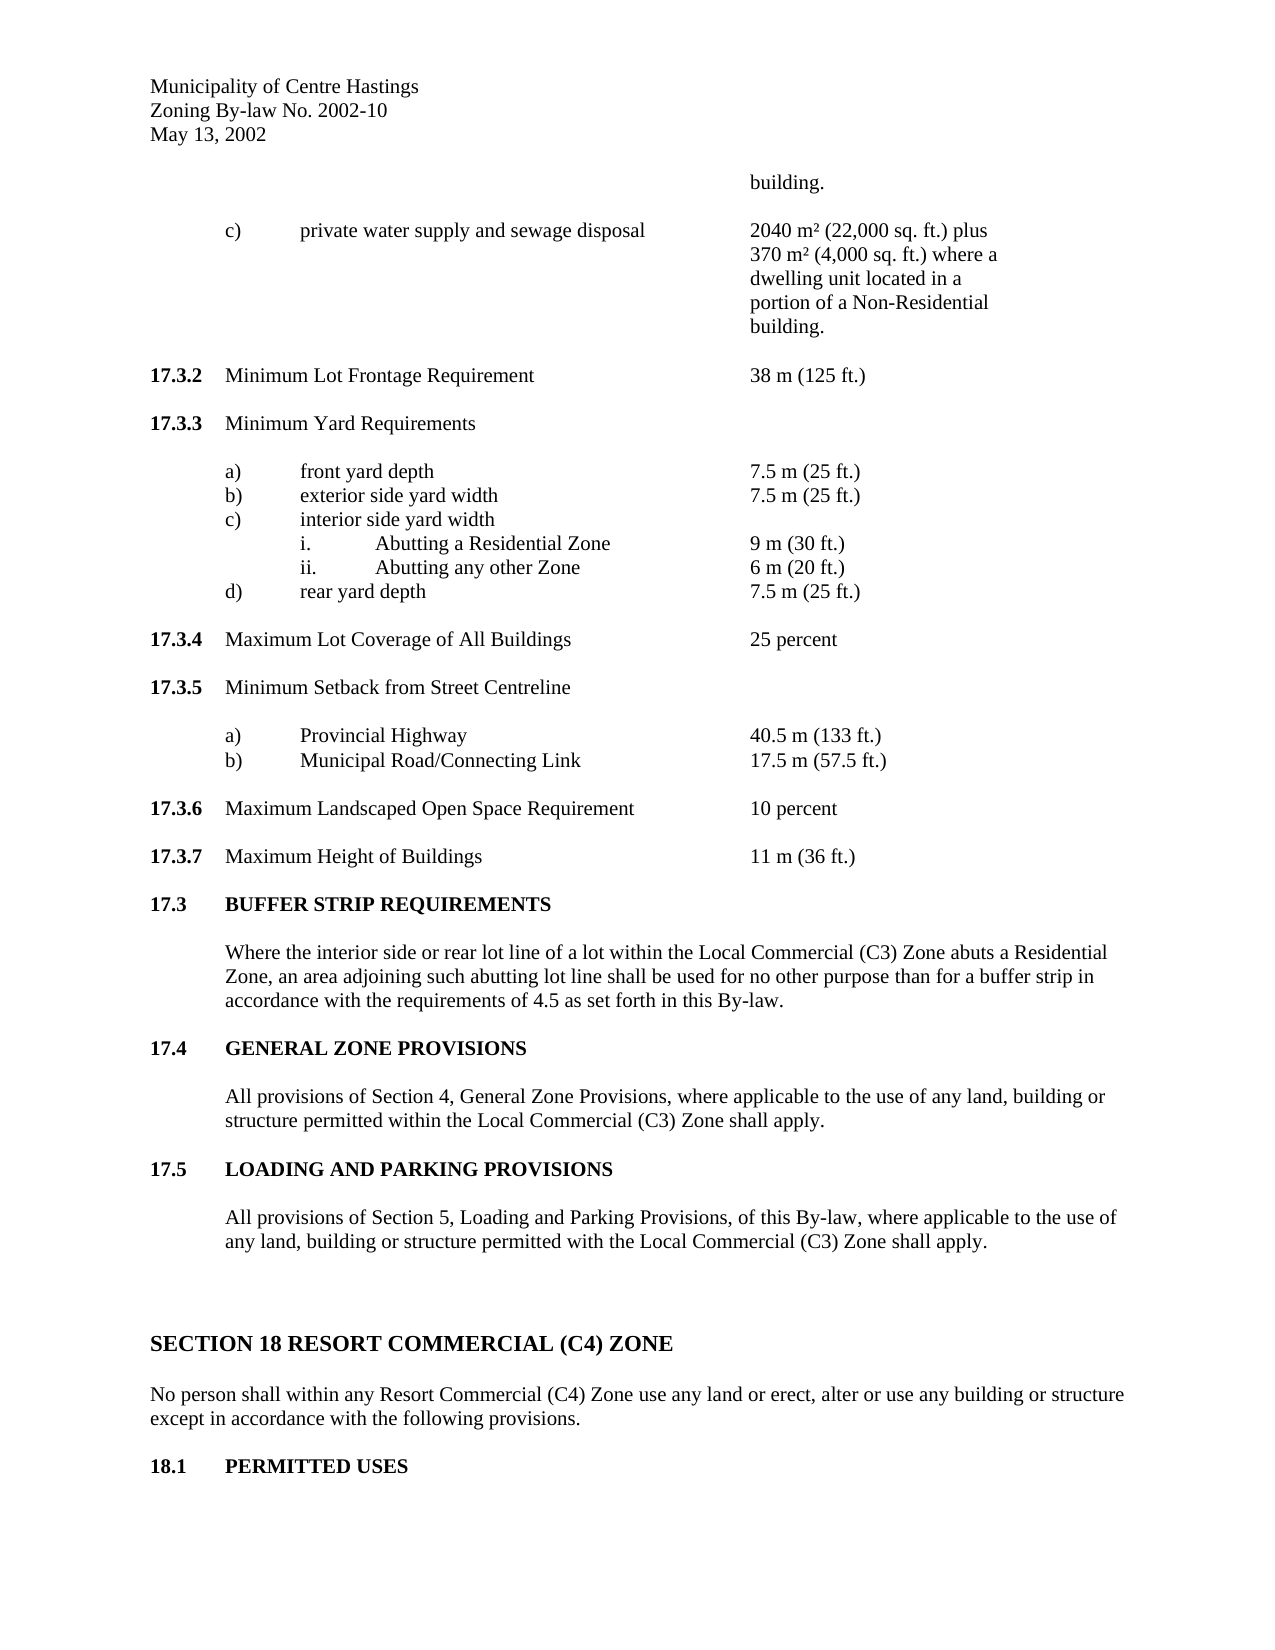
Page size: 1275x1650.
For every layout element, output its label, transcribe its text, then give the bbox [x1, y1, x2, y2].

text No person shall within any Resort Commercial (C4) Zone use any land or erect, alter or use any building or structure except in accordance with the following provisions. [150, 1382, 1125, 1430]
text building. [225, 170, 1125, 194]
text b) exterior side yard width 7.5 m (25 ft.) [150, 483, 1125, 507]
text 17.3.7 Maximum Height of Buildings 11 m (36 ft.) [150, 844, 1125, 868]
text dwelling unit located in a [150, 266, 1125, 290]
list PERMITTED USES [150, 1454, 1125, 1478]
text All provisions of Section 5, Loading and Parking Provisions, of this By-law, where applicable to the use of any land, building or structure permitted with the Local Commercial (C3) Zone shall apply. [225, 1205, 1125, 1253]
text Where the interior side or rear lot line of a lot within the Local Commercial (C3) Zone abuts a Residential Zone, an area adjoining such abutting lot line shall be used for no other purpose than for a buffer strip in accordance with the requirements of 4.5 as set forth in this By-law. [225, 940, 1125, 1012]
text 17.3.4 Maximum Lot Coverage of All Buildings 25 percent [150, 627, 1125, 651]
text a) Provincial Highway 40.5 m (133 ft.) [225, 723, 1125, 747]
text d) rear yard depth 7.5 m (25 ft.) [150, 579, 1125, 603]
text 17.3.6 Maximum Landscaped Open Space Requirement 10 percent [150, 796, 1125, 820]
text portion of a Non-Residential [150, 290, 1125, 314]
text 370 m² (4,000 sq. ft.) where a [150, 242, 1125, 266]
text ii. Abutting any other Zone 6 m (20 ft.) [150, 555, 1125, 579]
list Minimum Setback from Street Centreline [150, 675, 1125, 699]
text 17.3.3 Minimum Yard Requirements [150, 411, 1125, 435]
list GENERAL ZONE PROVISIONS [150, 1036, 1125, 1060]
text i. Abutting a Residential Zone 9 m (30 ft.) [150, 531, 1125, 555]
text 17.3.2 Minimum Frontage Requirement 38 m (125 ft.) [150, 362, 1125, 387]
text c) private water supply and sewage disposal 2040 m² (22,000 sq. ft.) plus [150, 218, 1125, 242]
text All provisions of Section 4, General Zone Provisions, where applicable to the use of any land, building or structure permitted within the Local Commercial (C3) Zone shall apply. [225, 1084, 1125, 1132]
text building. [150, 314, 1125, 338]
list BUFFER STRIP REQUIREMENTS [150, 892, 1125, 916]
text SECTION 18 RESORT COMMERCIAL (C4) ZONE [150, 1329, 1125, 1356]
list LOADING AND PARKING PROVISIONS [150, 1157, 1125, 1181]
text a) front yard depth 7.5 m (25 ft.) [150, 459, 1125, 483]
text c) interior side yard width [150, 507, 1125, 531]
text b) Municipal Road/Connecting Link 17.5 m (57.5 ft.) [225, 747, 1125, 772]
